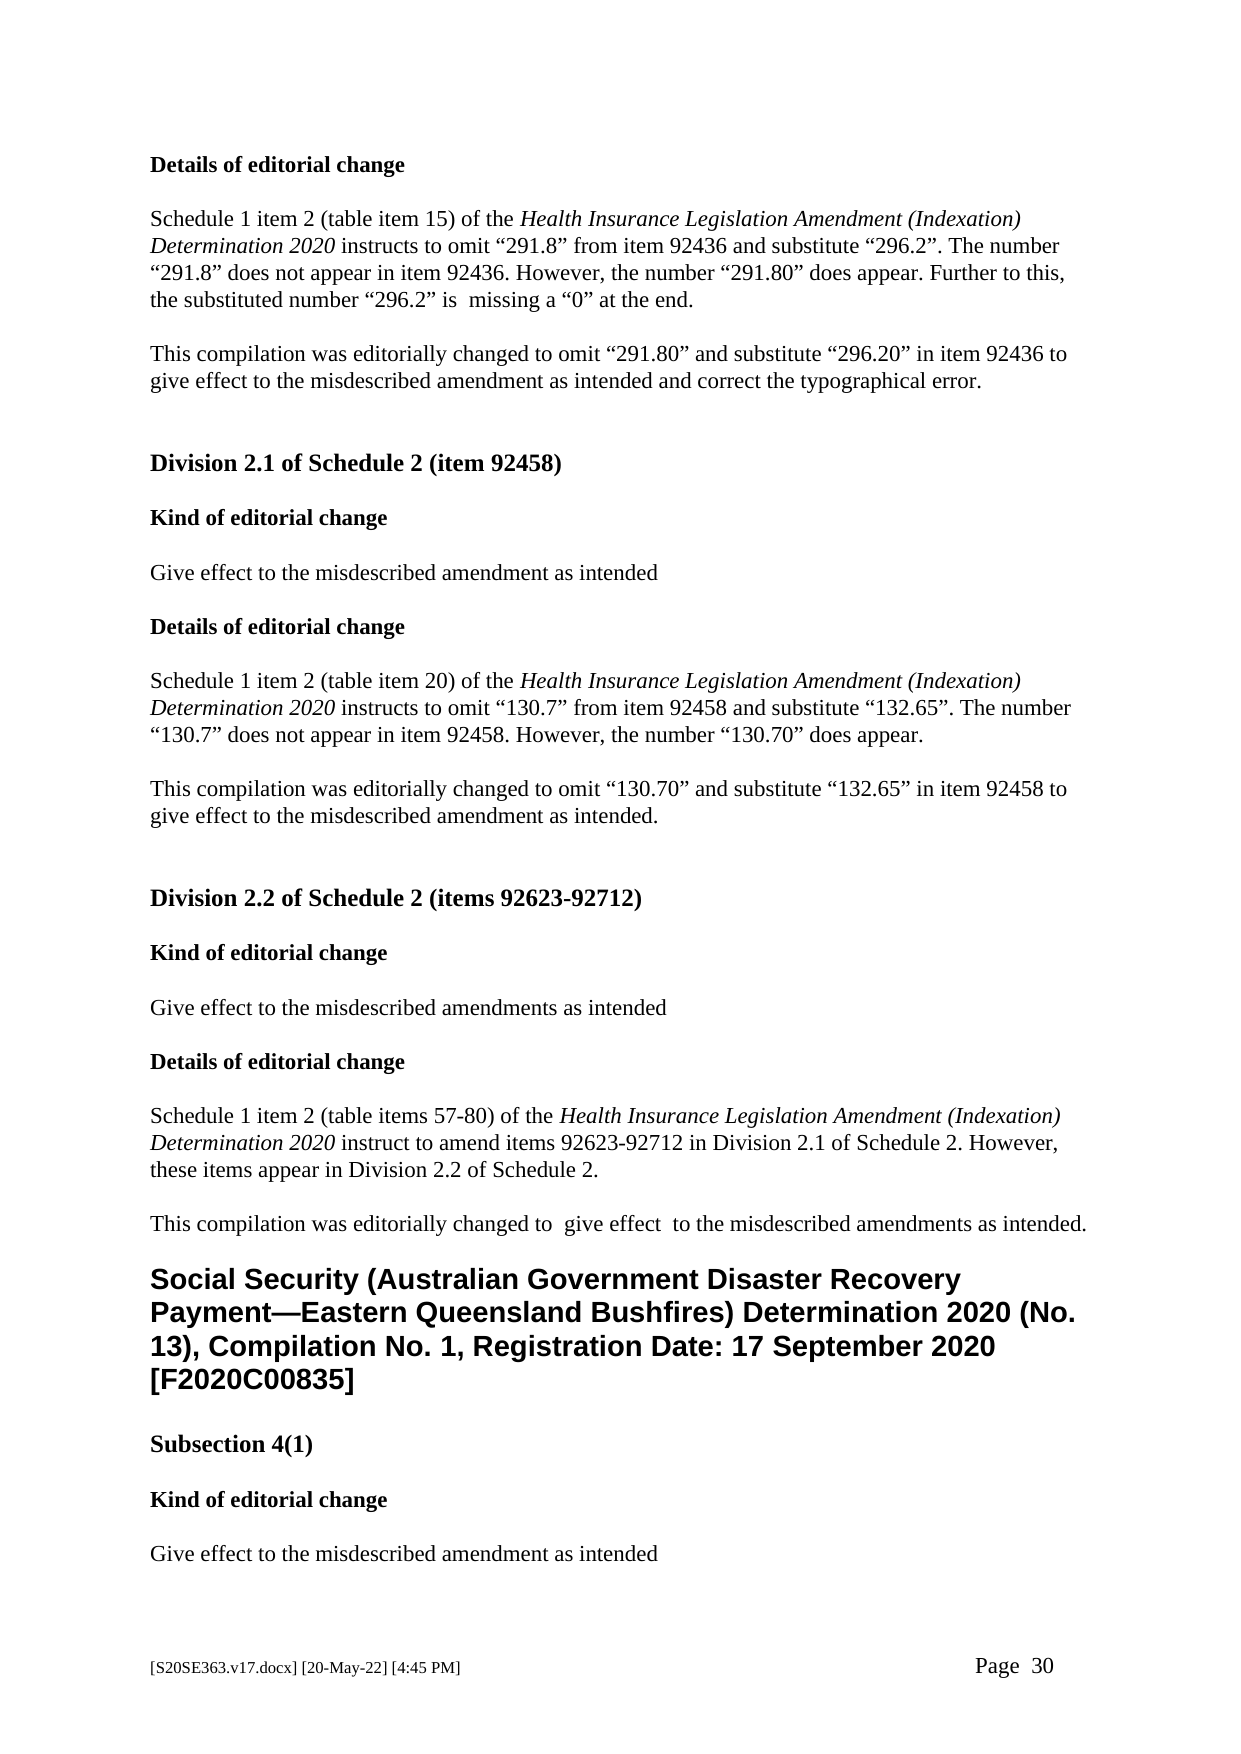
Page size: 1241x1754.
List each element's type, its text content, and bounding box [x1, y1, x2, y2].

text Division 2.2 of Schedule 2 (items 92623-92712) [150, 883, 1090, 912]
text Kind of editorial change [150, 504, 1090, 531]
text Schedule 1 item 2 (table items 57-80) of the Health Insurance Legislation Amendment (Indexation) Determination 2020 instruct to amend items 92623-92712 in Division 2.1 of Schedule 2. However, these items appear in Division 2.2 of Schedule 2. [150, 1101, 1090, 1182]
text Give effect to the misdescribed amendment as intended [150, 558, 1090, 585]
text Details of editorial change [150, 612, 1090, 639]
text Subsection 4(1) [150, 1429, 1090, 1458]
text Division 2.1 of Schedule 2 (item 92458) [150, 448, 1090, 477]
text Give effect to the misdescribed amendment as intended [150, 1539, 1090, 1566]
text Give effect to the misdescribed amendments as intended [150, 993, 1090, 1020]
text This compilation was editorially changed to omit “291.80” and substitute “296.20” in item 92436 to give effect to the misdescribed amendment as intended and correct the typographical error. [150, 339, 1090, 394]
text Kind of editorial change [150, 1485, 1090, 1512]
text Schedule 1 item 2 (table item 20) of the Health Insurance Legislation Amendment (Indexation) Determination 2020 instructs to omit “130.7” from item 92458 and substitute “132.65”. The number “130.7” does not appear in item 92458. However, the number “130.70” does appear. [150, 666, 1090, 747]
text Details of editorial change [150, 1047, 1090, 1074]
text Details of editorial change [150, 150, 1090, 177]
text Social Security (Australian Government Disaster Recovery Payment—Eastern Queensland Bushfires) Determination 2020 (No. 13), Compilation No. 1, Registration Date: 17 September 2020 [F2020C00835] [150, 1262, 1090, 1396]
text This compilation was editorially changed to give effect to the misdescribed amendments as intended. [150, 1209, 1090, 1237]
text Schedule 1 item 2 (table item 15) of the Health Insurance Legislation Amendment (Indexation) Determination 2020 instructs to omit “291.8” from item 92436 and substitute “296.2”. The number “291.8” does not appear in item 92436. However, the number “291.80” does appear. Further to this, the substituted number “296.2” is missing a “0” at the end. [150, 204, 1090, 312]
text Kind of editorial change [150, 939, 1090, 966]
text This compilation was editorially changed to omit “130.70” and substitute “132.65” in item 92458 to give effect to the misdescribed amendment as intended. [150, 774, 1090, 829]
